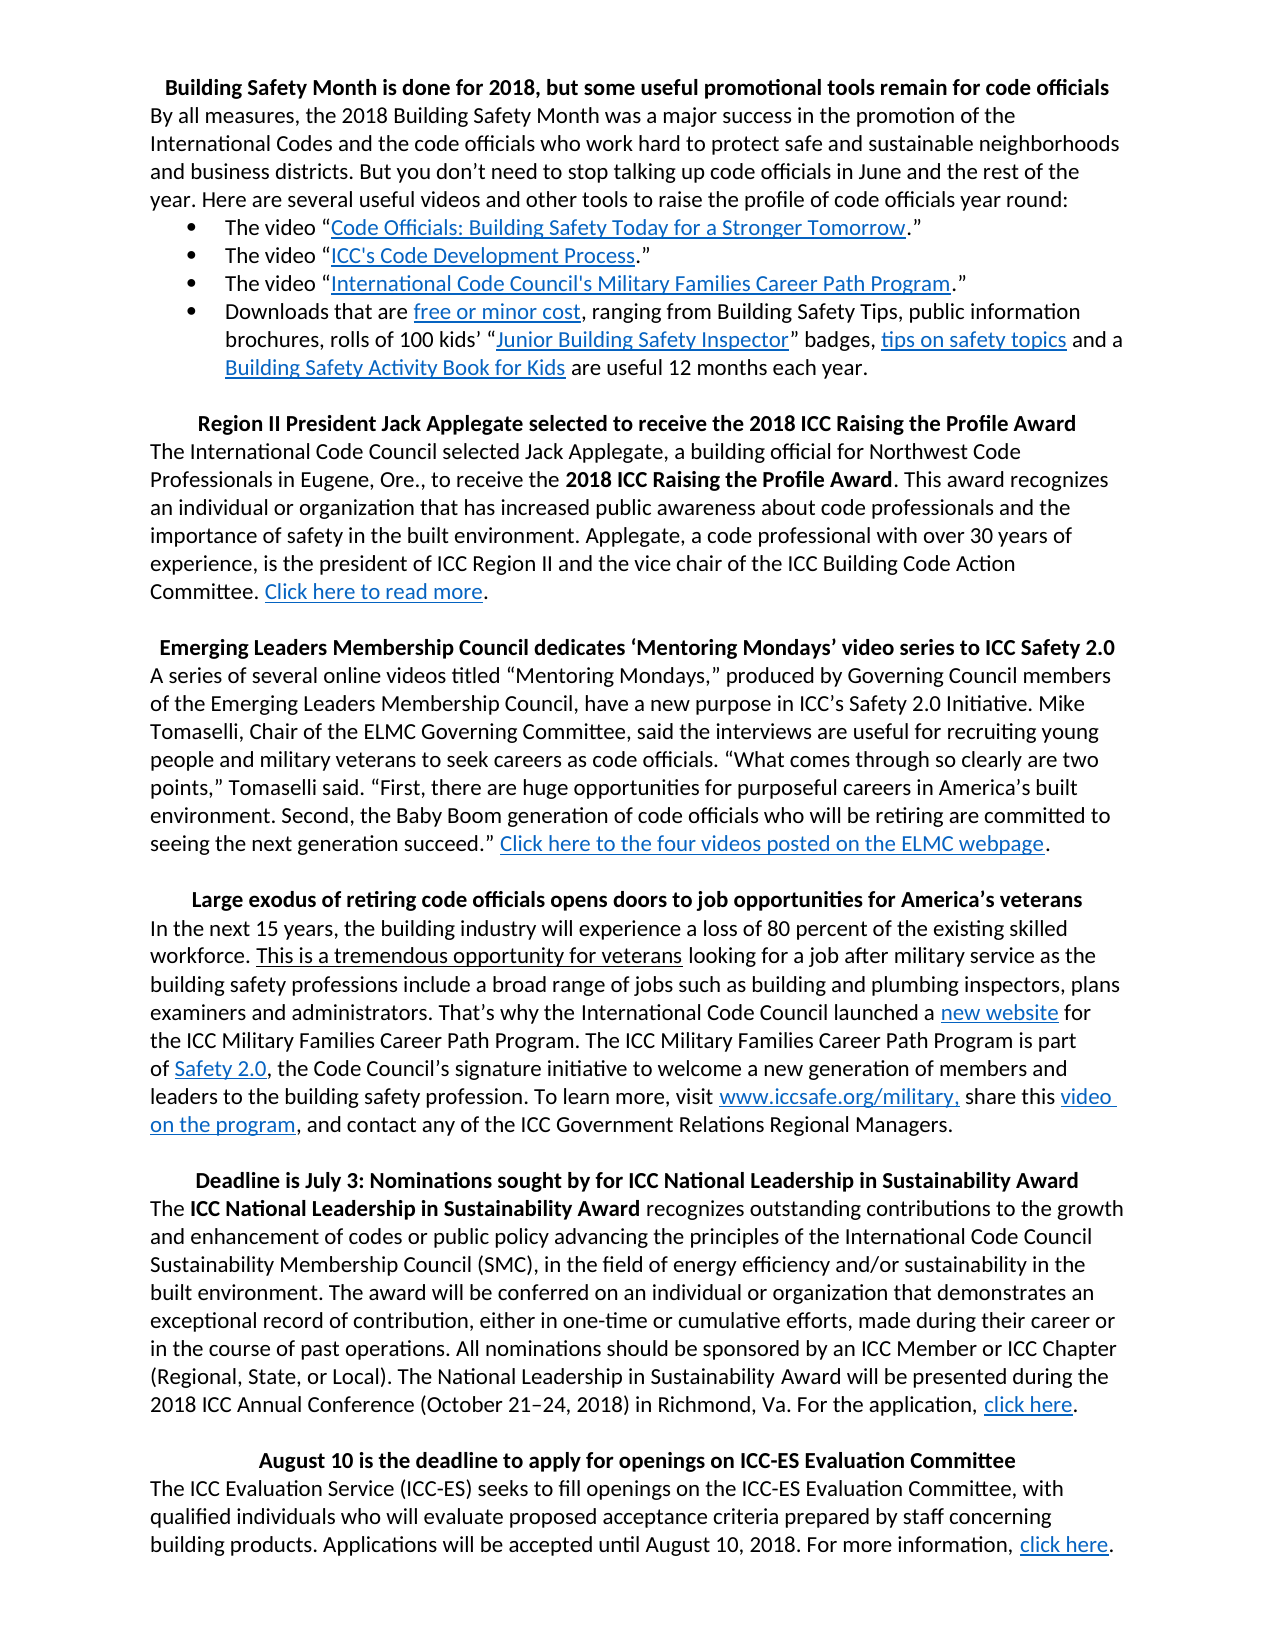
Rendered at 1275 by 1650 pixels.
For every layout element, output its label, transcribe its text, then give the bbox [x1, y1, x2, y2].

text August 10 is the deadline to apply for openings on ICC-ES Evaluation Committee [150, 1446, 1125, 1474]
text Building Safety Month is done for 2018, but some useful promotional tools remain for code officials [150, 73, 1125, 101]
text The International Code Council selected Jack Applegate, a building official for Northwest Code Professionals in Eugene, Ore., to receive the 2018 ICC Raising the Profile Award. This award recognizes an individual or organization that has increased public awareness about code professionals and the importance of safety in the built environment. Applegate, a code professional with over 30 years of experience, is the president of ICC Region II and the vice chair of the ICC Building Code Action Committee. Click here to read more. [150, 437, 1125, 605]
text The ICC Evaluation Service (ICC-ES) seeks to fill openings on the ICC-ES Evaluation Committee, with qualified individuals who will evaluate proposed acceptance criteria prepared by staff concerning building products. Applications will be accepted until August 10, 2018. For more information, click here. [150, 1474, 1125, 1558]
text By all measures, the 2018 Building Safety Month was a major success in the promotion of the International Codes and the code officials who work hard to protect safe and sustainable neighborhoods and business districts. But you don’t need to stop talking up code officials in June and the rest of the year. Here are several useful videos and other tools to raise the profile of code officials year round: [150, 101, 1125, 213]
text A series of several online videos titled “Mentoring Mondays,” produced by Governing Council members of the Emerging Leaders Membership Council, have a new purpose in ICC’s Safety 2.0 Initiative. Mike Tomaselli, Chair of the ELMC Governing Committee, said the interviews are useful for recruiting young people and military veterans to seek careers as code officials. “What comes through so clearly are two points,” Tomaselli said. “First, there are huge opportunities for purposeful careers in America’s built environment. Second, the Baby Boom generation of code officials who will be retiring are committed to seeing the next generation succeed.” Click here to the four videos posted on the ELMC webpage. [150, 661, 1125, 858]
text Large exodus of retiring code officials opens doors to job opportunities for America’s veterans [150, 886, 1125, 914]
list The video “ICC's Code Development Process.” [187, 241, 1125, 269]
text In the next 15 years, the building industry will experience a loss of 80 percent of the existing skilled workforce. This is a tremendous opportunity for veterans looking for a job after military service as the building safety professions include a broad range of jobs such as building and plumbing inspectors, plans examiners and administrators. That’s why the International Code Council launched a new website for the ICC Military Families Career Path Program. The ICC Military Families Career Path Program is part of Safety 2.0, the Code Council’s signature initiative to welcome a new generation of members and leaders to the building safety profession. To learn more, visit www.iccsafe.org/military, share this video on the program, and contact any of the ICC Government Relations Regional Managers. [150, 914, 1125, 1138]
text The ICC National Leadership in Sustainability Award recognizes outstanding contributions to the growth and enhancement of codes or public policy advancing the principles of the International Code Council Sustainability Membership Council (SMC), in the field of energy efficiency and/or sustainability in the built environment. The award will be conferred on an individual or organization that demonstrates an exceptional record of contribution, either in one-time or cumulative efforts, made during their career or in the course of past operations. All nominations should be sponsored by an ICC Member or ICC Chapter (Regional, State, or Local). The National Leadership in Sustainability Award will be presented during the 2018 ICC Annual Conference (October 21–24, 2018) in Richmond, Va. For the application, click here. [150, 1194, 1125, 1446]
list The video “International Code Council's Military Families Career Path Program.” [187, 269, 1125, 297]
text Emerging Leaders Membership Council dedicates ‘Mentoring Mondays’ video series to ICC Safety 2.0 [150, 633, 1125, 661]
text Deadline is July 3: Nominations sought by for ICC National Leadership in Sustainability Award [150, 1166, 1125, 1194]
list The video “Code Officials: Building Safety Today for a Stronger Tomorrow.” [187, 213, 1125, 241]
text Region II President Jack Applegate selected to receive the 2018 ICC Raising the Profile Award [150, 409, 1125, 437]
list Downloads that are free or minor cost, ranging from Building Safety Tips, public information brochures, rolls of 100 kids’ “Junior Building Safety Inspector” badges, tips on safety topics and a Building Safety Activity Book for Kids are useful 12 months each year. [187, 297, 1125, 381]
